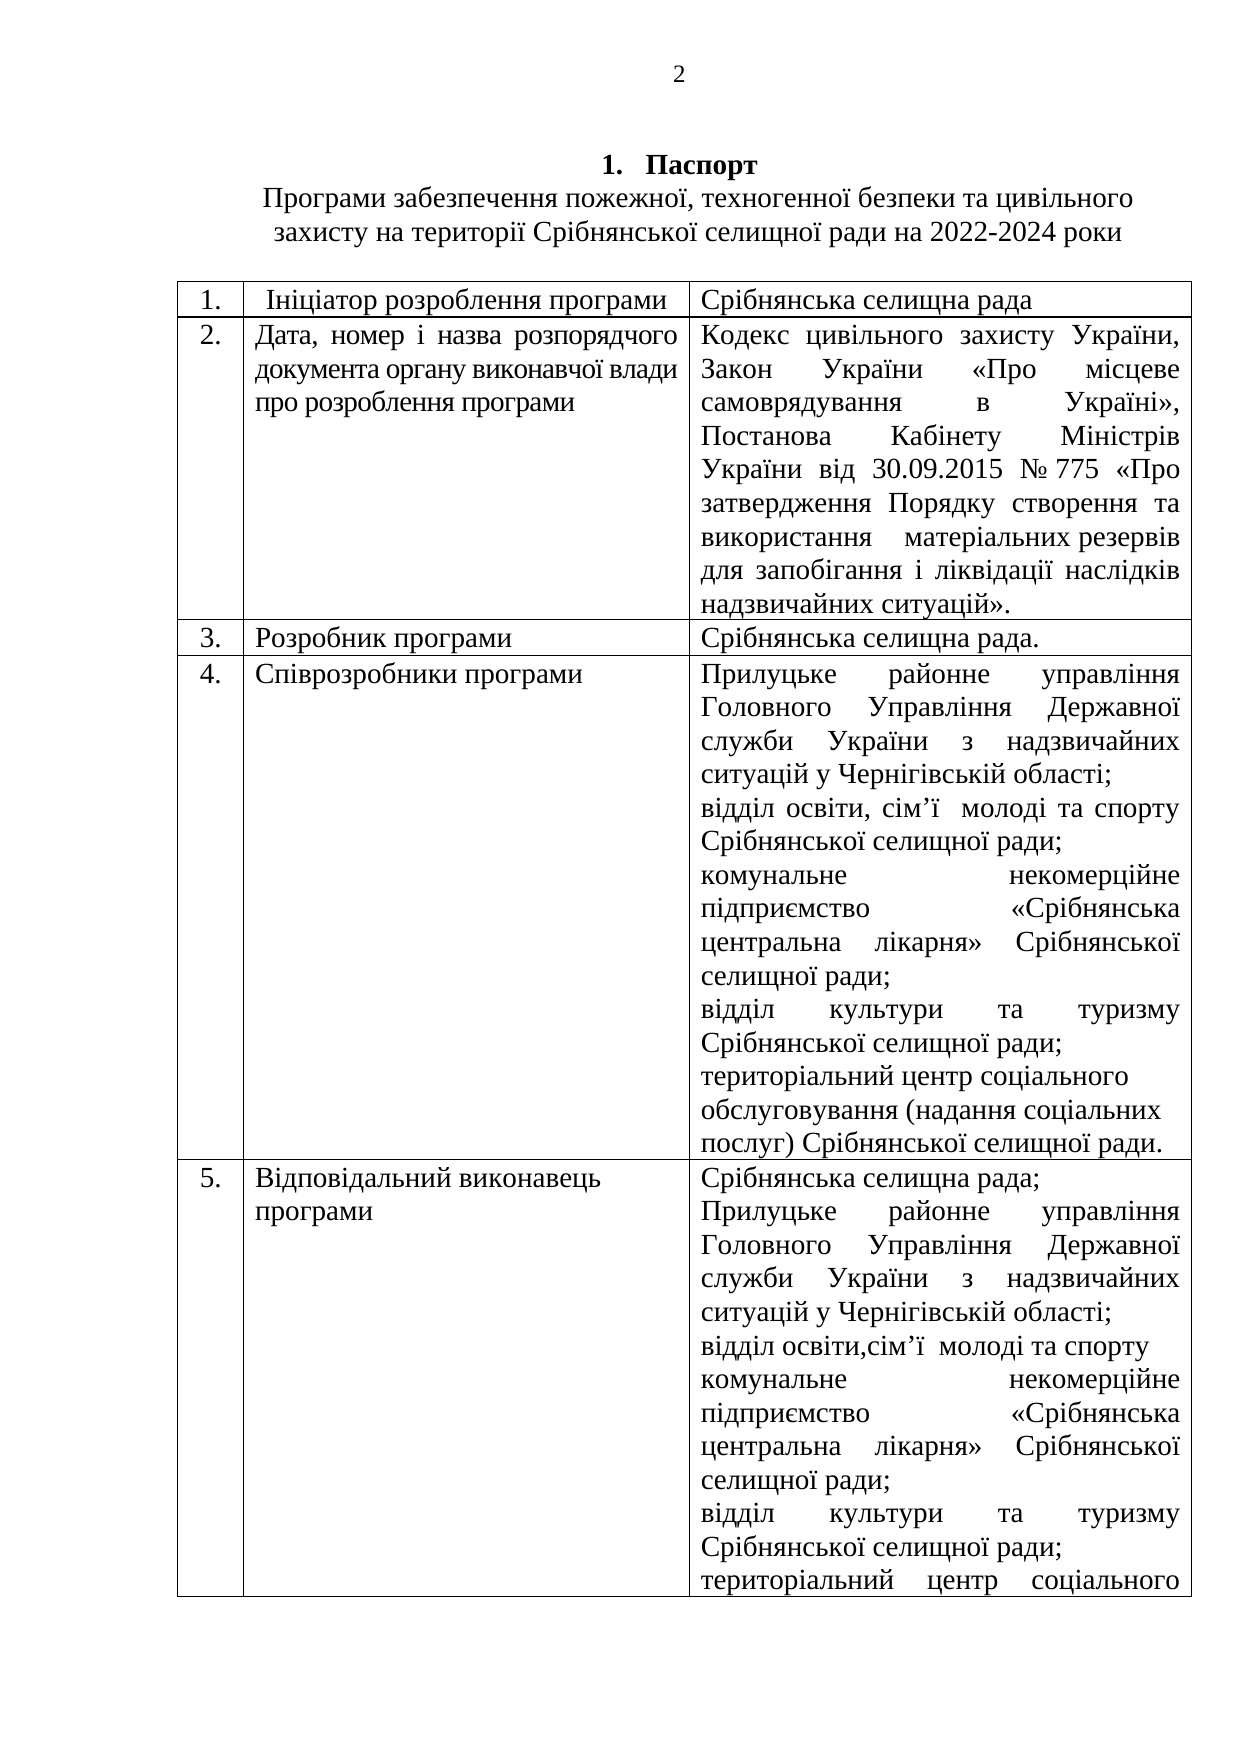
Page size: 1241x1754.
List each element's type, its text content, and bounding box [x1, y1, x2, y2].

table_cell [244, 1160, 689, 1596]
table_cell 2. [178, 318, 243, 619]
table_cell Срібнянська селищна рада. [690, 620, 1191, 655]
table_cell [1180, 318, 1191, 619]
table_cell Дата, номер і назва розпорядчого документа органу виконавчої влади про розроблення програми [244, 318, 689, 619]
table_cell Розробник програми [244, 620, 689, 655]
table_header 1. [178, 282, 243, 316]
list Паспорт [177, 147, 1181, 180]
table_header Срібнянська селищна рада [690, 282, 1191, 316]
table_cell Співрозробники програми [244, 656, 689, 1159]
table_cell 5. [178, 1160, 243, 1596]
table_cell 4. [178, 656, 243, 1159]
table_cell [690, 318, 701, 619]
table_header Ініціатор розроблення програми [244, 282, 689, 316]
table_cell Прилуцьке районне управління Головного Управління Державної служби України з надзвичайних ситуацій у Чернігівській області; відділ освіти, сім’ї молоді та спорту Срібнянської селищної ради; комунальне некомерційне підприємство «Срібнянська центральна лікарня» Срібнянської селищної ради; відділ культури та туризму Срібнянської селищної ради; територіальний центр соціального обслуговування (надання соціальних послуг) Срібнянської селищної ради. [690, 656, 1191, 1159]
table_cell 3. [178, 620, 243, 655]
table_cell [690, 1160, 1191, 1596]
text Програми забезпечення пожежної, техногенної безпеки та цивільного захисту на території Срібнянської селищної ради на 2022-2024 роки [215, 180, 1181, 247]
